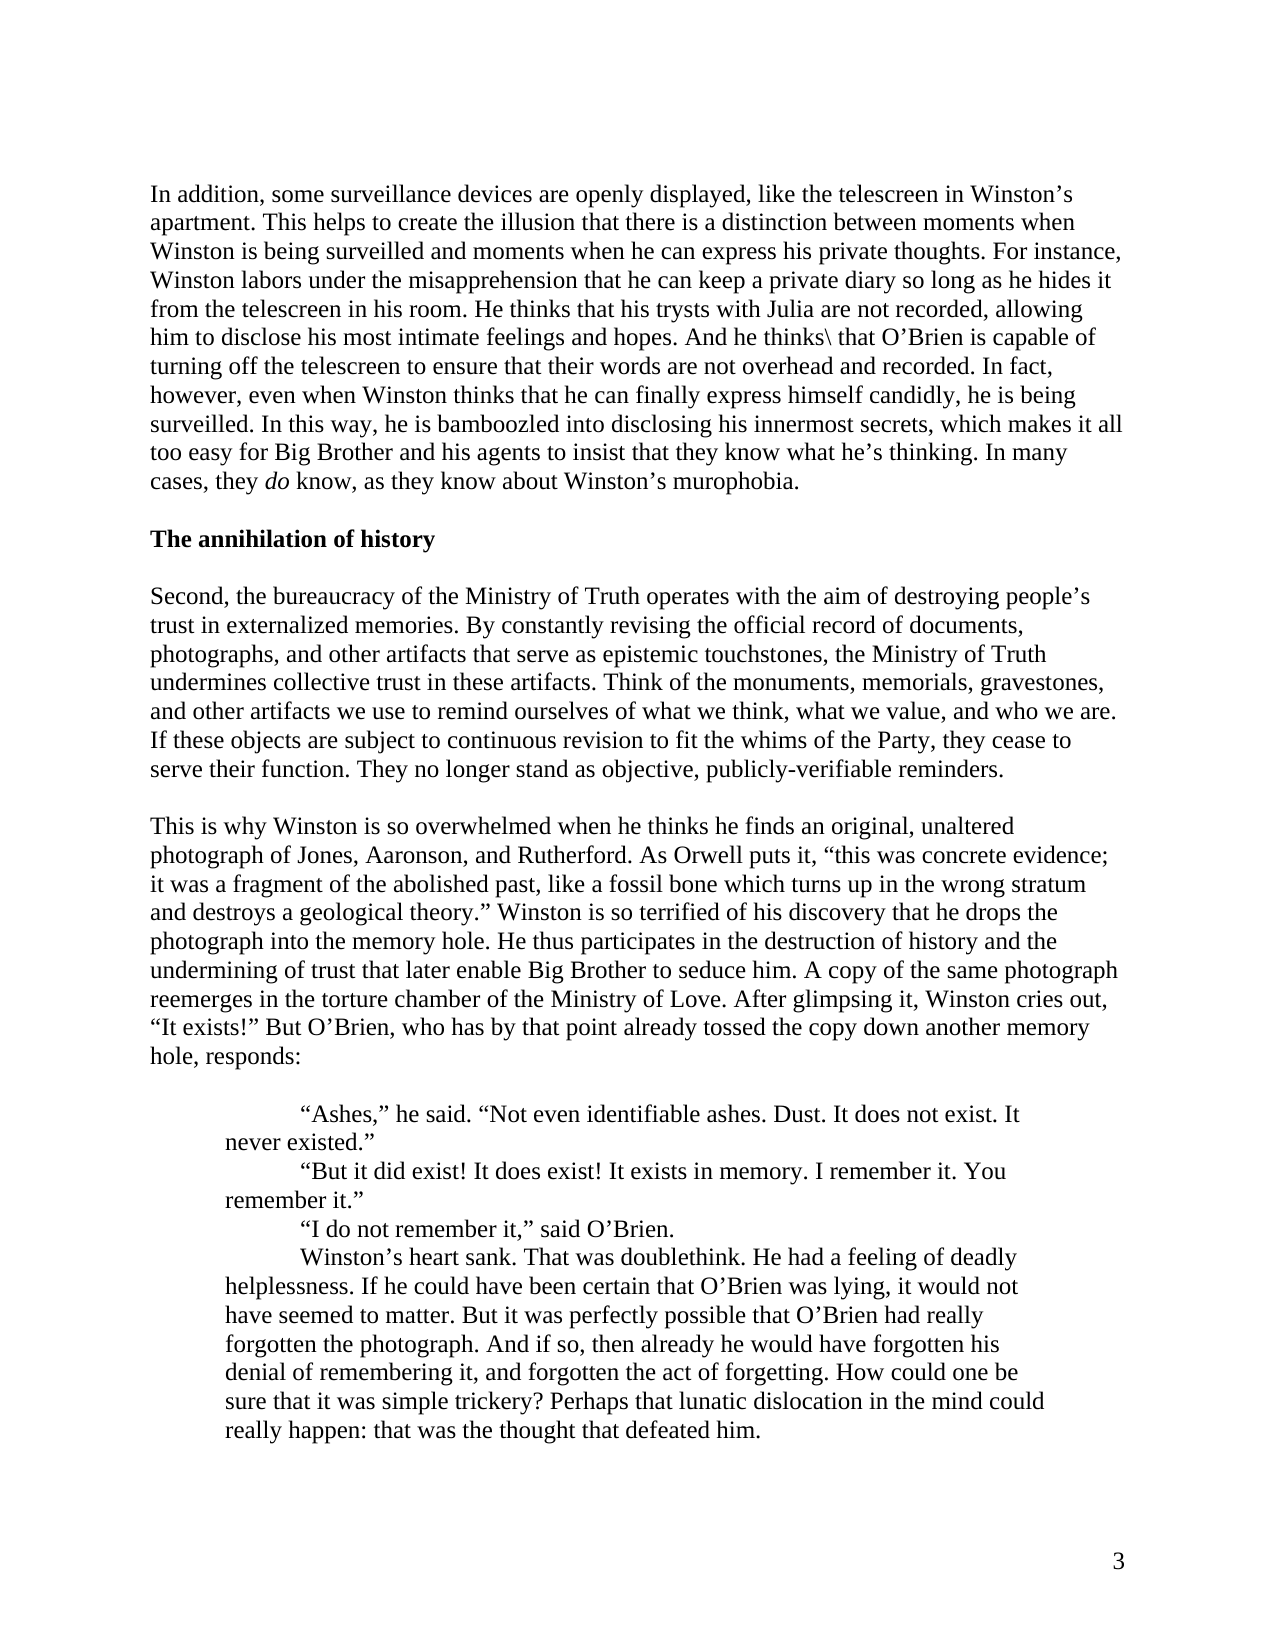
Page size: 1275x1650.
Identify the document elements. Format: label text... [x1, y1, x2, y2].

text Winston’s heart sank. That was doublethink. He had a feeling of deadly helplessness. If he could have been certain that O’Brien was lying, it would not have seemed to matter. But it was perfectly possible that O’Brien had really forgotten the photograph. And if so, then already he would have forgotten his denial of remembering it, and forgotten the act of forgetting. How could one be sure that it was simple trickery? Perhaps that lunatic dislocation in the mind could really happen: that was the thought that defeated him. [225, 1242, 1050, 1444]
text This is why Winston is so overwhelmed when he thinks he finds an original, unaltered photograph of Jones, Aaronson, and Rutherford. As Orwell puts it, “this was concrete evidence; it was a fragment of the abolished past, like a fossil bone which turns up in the wrong stratum and destroys a geological theory.” Winston is so terrified of his discovery that he drops the photograph into the memory hole. He thus participates in the destruction of history and the undermining of trust that later enable Big Brother to seduce him. A copy of the same photograph reemerges in the torture chamber of the Ministry of Love. After glimpsing it, Winston cries out, “It exists!” But O’Brien, who has by that point already tossed the copy down another memory hole, responds: [150, 811, 1125, 1070]
text In addition, some surveillance devices are openly displayed, like the telescreen in Winston’s apartment. This helps to create the illusion that there is a distinction between moments when Winston is being surveilled and moments when he can express his private thoughts. For instance, Winston labors under the misapprehension that he can keep a private diary so long as he hides it from the telescreen in his room. He thinks that his trysts with Julia are not recorded, allowing him to disclose his most intimate feelings and hopes. And he thinks\ that O’Brien is capable of turning off the telescreen to ensure that their words are not overhead and recorded. In fact, however, even when Winston thinks that he can finally express himself candidly, he is being surveilled. In this way, he is bamboozled into disclosing his innermost secrets, which makes it all too easy for Big Brother and his agents to insist that they know what he’s thinking. In many cases, they do know, as they know about Winston’s murophobia. [150, 179, 1125, 495]
text “But it did exist! It does exist! It exists in memory. I remember it. You remember it.” [225, 1156, 1050, 1214]
text “I do not remember it,” said O’Brien. [225, 1214, 1050, 1242]
text Second, the bureaucracy of the Ministry of Truth operates with the aim of destroying people’s trust in externalized memories. By constantly revising the official record of documents, photographs, and other artifacts that serve as epistemic touchstones, the Ministry of Truth undermines collective trust in these artifacts. Think of the monuments, memorials, gravestones, and other artifacts we use to remind ourselves of what we think, what we value, and who we are. If these objects are subject to continuous revision to fit the whims of the Party, they cease to serve their function. They no longer stand as objective, publicly-verifiable reminders. [150, 581, 1125, 782]
text The annihilation of history [150, 524, 1125, 552]
text “Ashes,” he said. “Not even identifiable ashes. Dust. It does not exist. It never existed.” [225, 1099, 1050, 1156]
